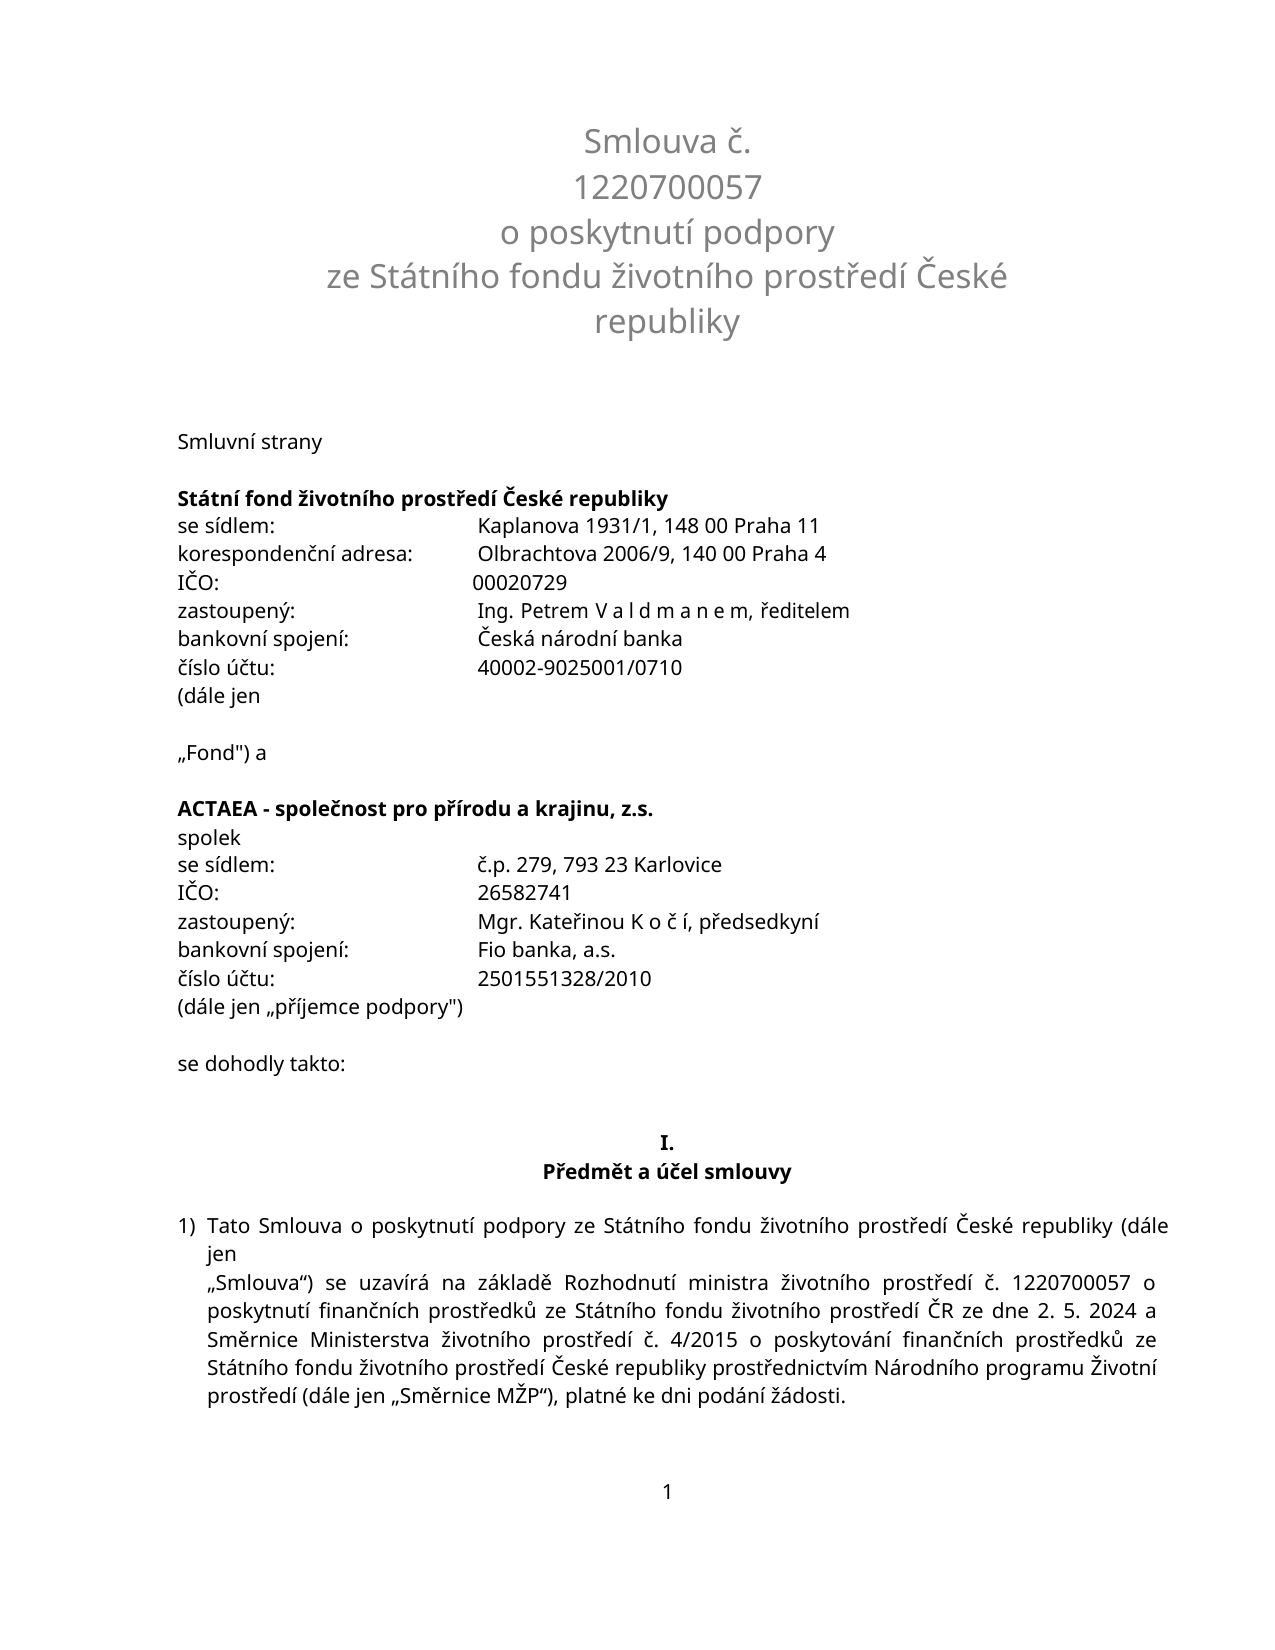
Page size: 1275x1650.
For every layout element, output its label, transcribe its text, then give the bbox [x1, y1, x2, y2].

text ze Státního fondu životního prostředí České republiky [273, 253, 1061, 342]
list Tato Smlouva o poskytnutí podpory ze Státního fondu životního prostředí České republiky (dále jen [177, 1211, 1169, 1268]
text spolek [177, 823, 1169, 851]
text „Smlouva“) se uzavírá na základě Rozhodnutí ministra životního prostředí č. 1220700057 o poskytnutí finančních prostředků ze Státního fondu životního prostředí ČR ze dne 2. 5. 2024 a Směrnice Ministerstva životního prostředí č. 4/2015 o poskytování finančních prostředků ze Státního fondu životního prostředí České republiky prostřednictvím Národního programu Životní prostředí (dále jen „Směrnice MŽP“), platné ke dni podání žádosti. [207, 1268, 1157, 1410]
text (dále jen „Fond") a [177, 681, 331, 766]
text Smlouva č. 1220700057 [493, 118, 842, 209]
text bankovní spojení: Fio banka, a.s. [177, 935, 1169, 964]
text číslo účtu: 2501551328/2010 [177, 964, 1169, 992]
text zastoupený: Mgr. Kateřinou K o č í, předsedkyní [177, 907, 1169, 935]
subtitle ACTAEA - společnost pro přírodu a krajinu, z.s. [177, 794, 1169, 823]
text (dále jen „příjemce podpory") [177, 992, 1169, 1021]
text korespondenční adresa: Olbrachtova 2006/9, 140 00 Praha 4 [177, 539, 1169, 568]
text bankovní spojení: Česká národní banka [177, 624, 1169, 653]
text zastoupený: Ing. Petrem V a l d m a n e m, ředitelem [177, 596, 1169, 624]
text se sídlem: Kaplanova 1931/1, 148 00 Praha 11 [177, 512, 1169, 539]
text číslo účtu: 40002-9025001/0710 [177, 653, 1169, 681]
text Smluvní strany [177, 427, 1169, 455]
text IČO: 00020729 [177, 568, 1169, 596]
subtitle Předmět a účel smlouvy [273, 1157, 1061, 1185]
text o poskytnutí podpory [273, 209, 1062, 253]
subtitle Státní fond životního prostředí České republiky [177, 484, 1169, 512]
subtitle I. [492, 1128, 842, 1157]
text IČO: 26582741 [177, 878, 1169, 907]
text se sídlem: č.p. 279, 793 23 Karlovice [177, 851, 1169, 878]
text se dohodly takto: [177, 1049, 1169, 1077]
